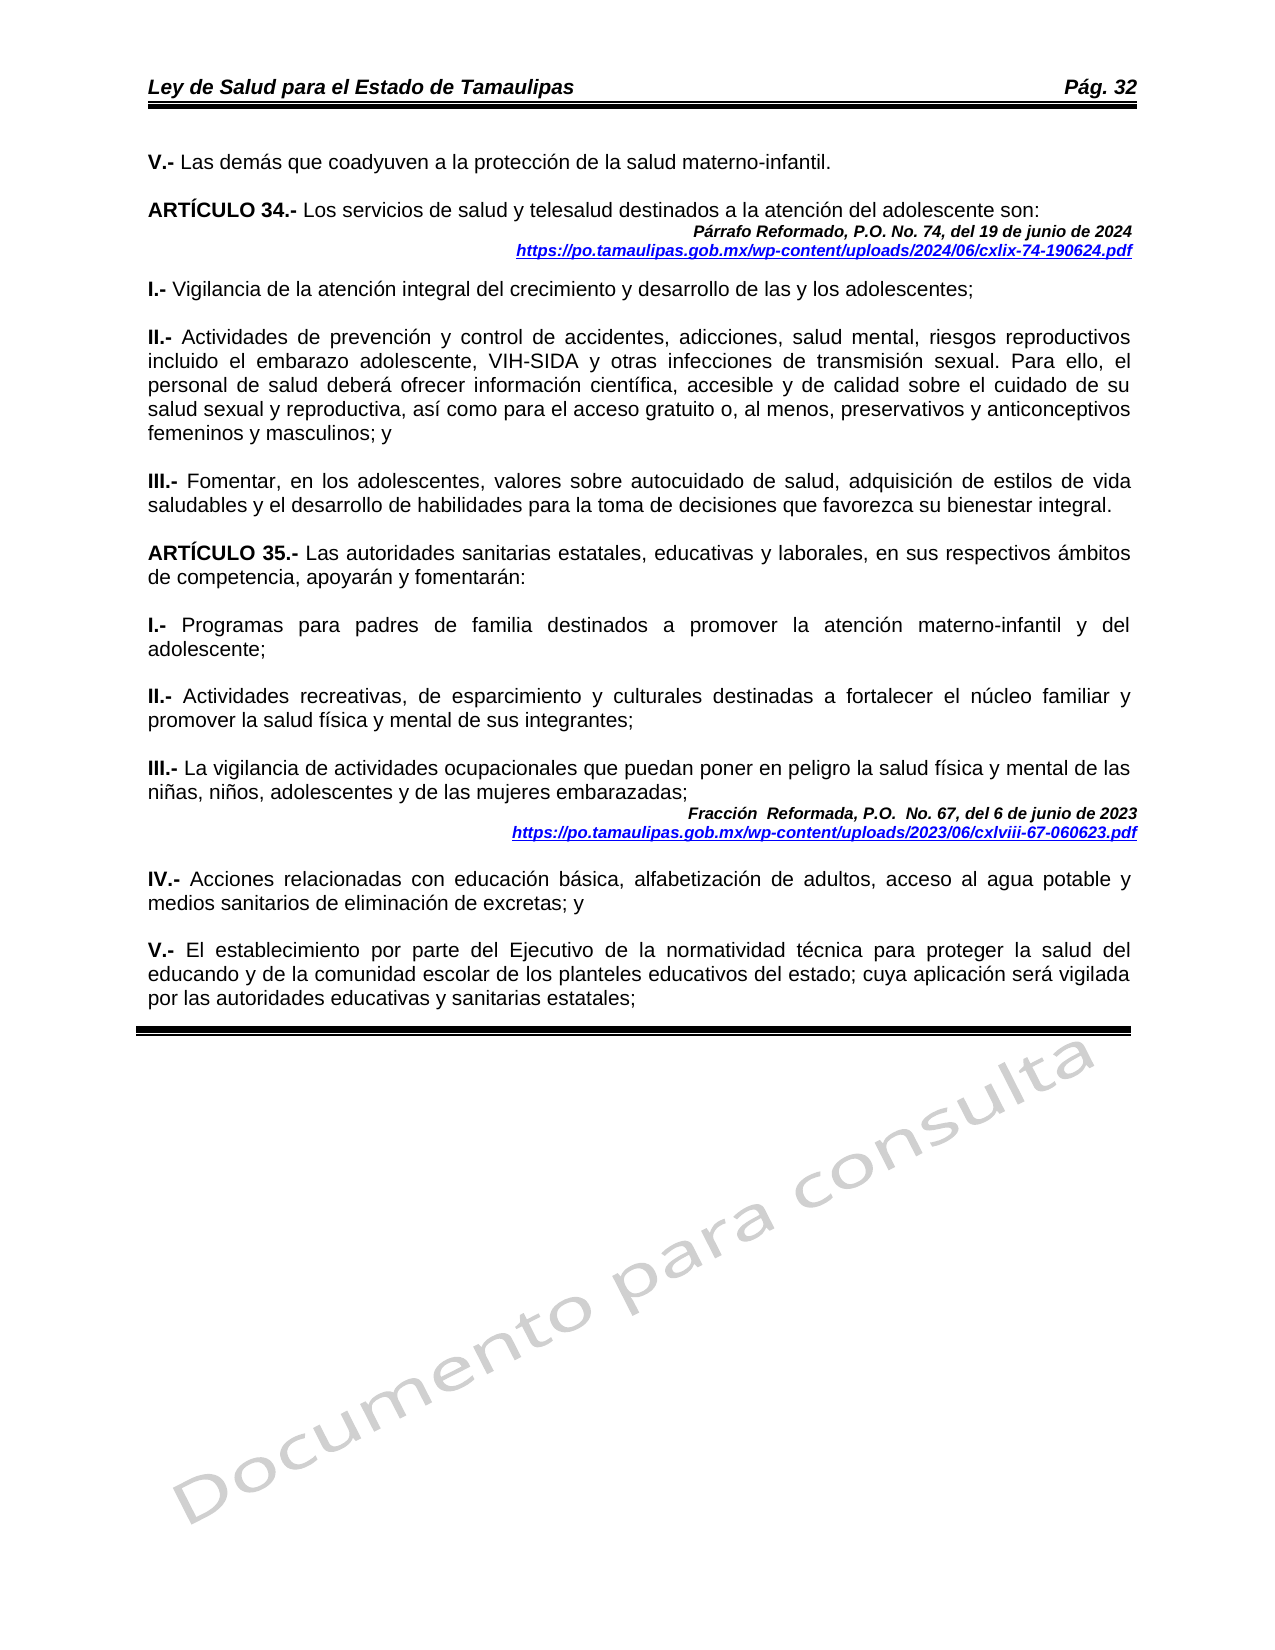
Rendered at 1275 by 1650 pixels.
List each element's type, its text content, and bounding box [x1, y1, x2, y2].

text IV.- Acciones relacionadas con educación básica, alfabetización de adultos, acceso al agua potable y medios sanitarios de eliminación de excretas; y [148, 866, 1132, 914]
text III.- La vigilancia de actividades ocupacionales que puedan poner en peligro la salud física y mental de las niñas, niños, adolescentes y de las mujeres embarazadas; [148, 756, 1132, 804]
text II.- Actividades recreativas, de esparcimiento y culturales destinadas a fortalecer el núcleo familiar y promover la salud física y mental de sus integrantes; [148, 684, 1132, 732]
text II.- Actividades de prevención y control de accidentes, adicciones, salud mental, riesgos reproductivos incluido el embarazo adolescente, VIH-SIDA y otras infecciones de transmisión sexual. Para ello, el personal de salud deberá ofrecer información científica, accesible y de calidad sobre el cuidado de su salud sexual y reproductiva, así como para el acceso gratuito o, al menos, preservativos y anticonceptivos femeninos y masculinos; y [148, 325, 1132, 445]
text ARTÍCULO 34.- Los servicios de salud y telesalud destinados a la atención del adolescente son: [148, 198, 1132, 222]
text V.- Las demás que coadyuven a la protección de la salud materno-infantil. [148, 150, 1132, 174]
text https://po.tamaulipas.gob.mx/wp-content/uploads/2024/06/cxlix-74-190624.pdf [148, 241, 1132, 260]
list Fracción Reformada, P.O. No. 67, del 6 de junio de 2023 [252, 804, 1137, 823]
text I.- Vigilancia de la atención integral del crecimiento y desarrollo de las y los adolescentes; [148, 277, 1132, 301]
text ARTÍCULO 35.- Las autoridades sanitarias estatales, educativas y laborales, en sus respectivos ámbitos de competencia, apoyarán y fomentarán: [148, 541, 1132, 588]
text V.- El establecimiento por parte del Ejecutivo de la normatividad técnica para proteger la salud del educando y de la comunidad escolar de los planteles educativos del estado; cuya aplicación será vigilada por las autoridades educativas y sanitarias estatales; [148, 938, 1132, 1010]
text I.- Programas para padres de familia destinados a promover la atención materno-infantil y del adolescente; [148, 612, 1132, 660]
list https://po.tamaulipas.gob.mx/wp-content/uploads/2023/06/cxlviii-67-060623.pdf [252, 823, 1137, 842]
text III.- Fomentar, en los adolescentes, valores sobre autocuidado de salud, adquisición de estilos de vida saludables y el desarrollo de habilidades para la toma de decisiones que favorezca su bienestar integral. [148, 469, 1132, 517]
text Párrafo Reformado, P.O. No. 74, del 19 de junio de 2024 [148, 222, 1132, 241]
